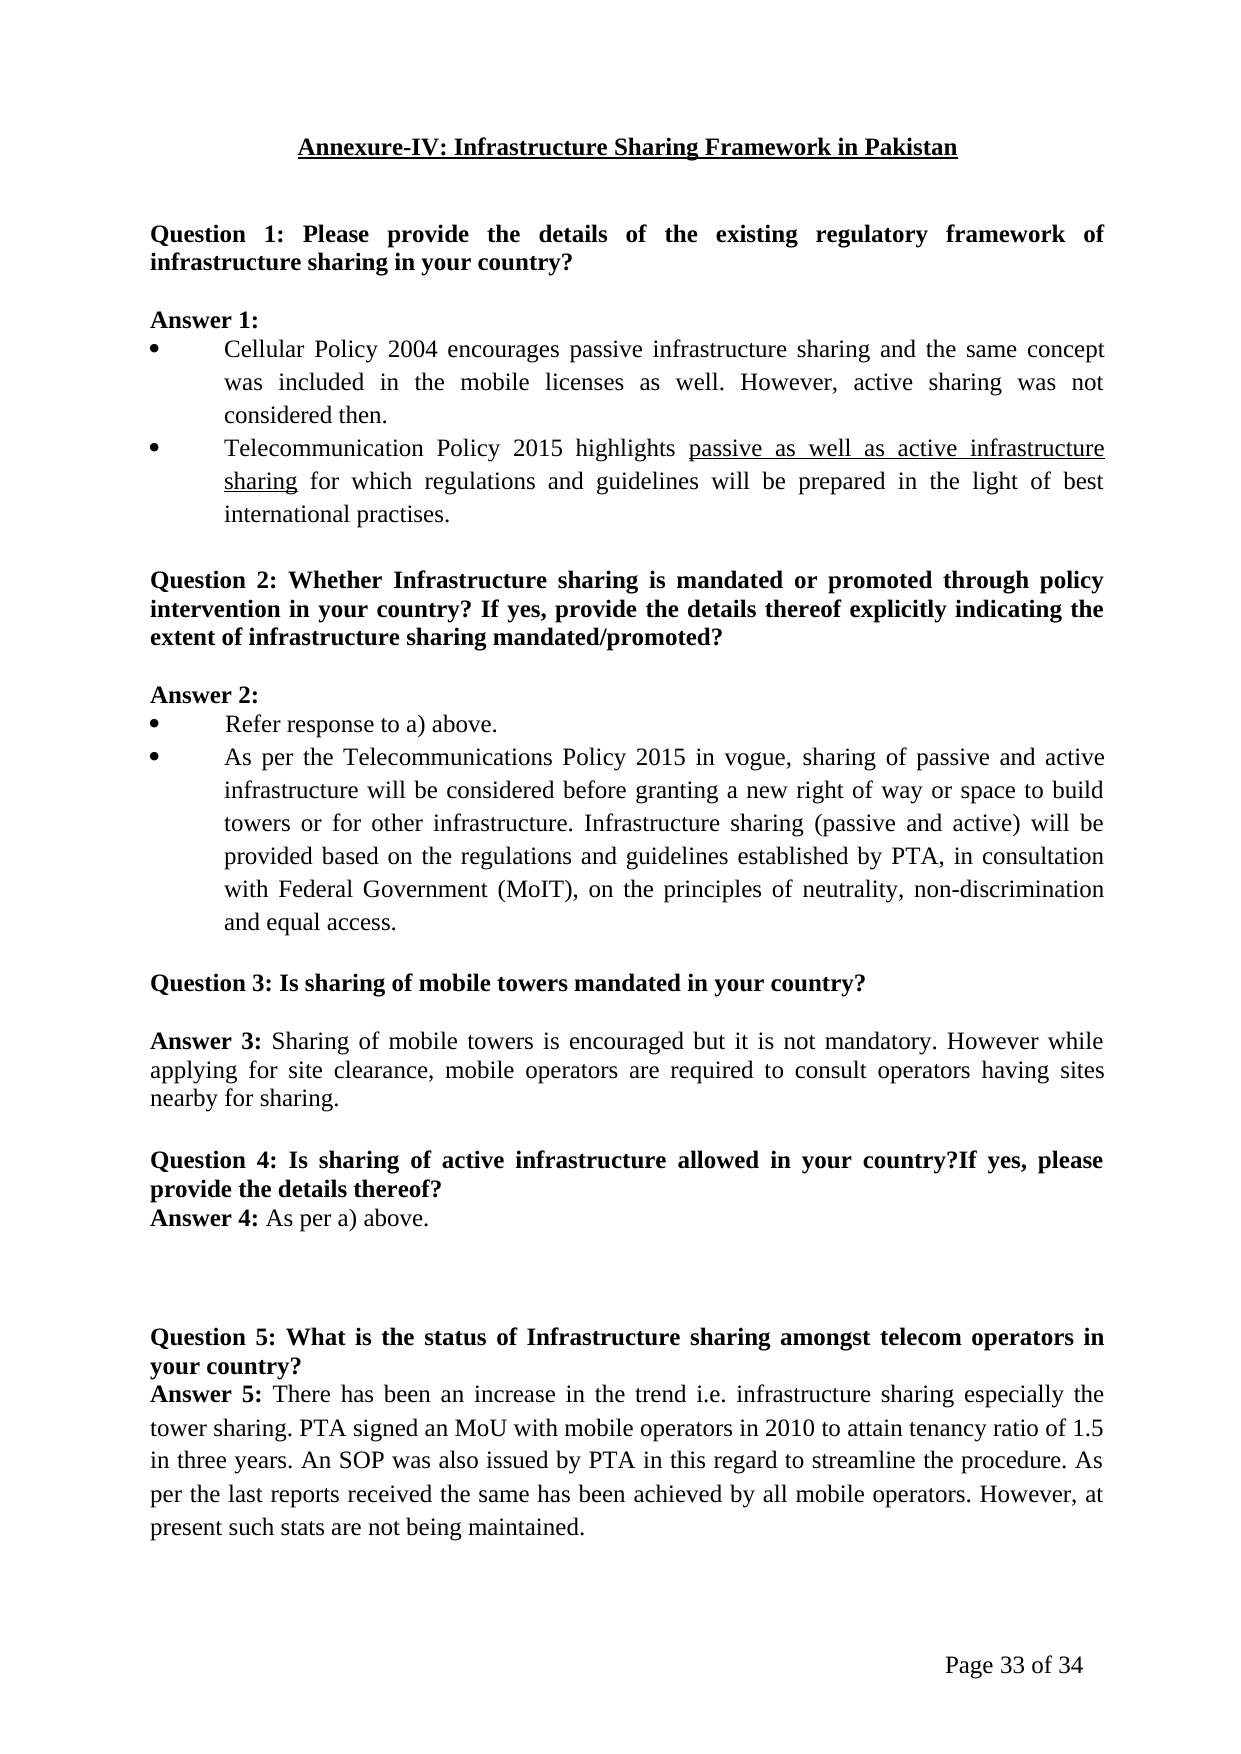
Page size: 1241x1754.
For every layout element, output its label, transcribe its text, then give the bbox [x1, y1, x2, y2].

text Answer 3: Sharing of mobile towers is encouraged but it is not mandatory. However while applying for site clearance, mobile operators are required to consult operators having sites nearby for sharing. [150, 1026, 1105, 1112]
text Question 5: What is the status of Infrastructure sharing amongst telecom operators in your country? [150, 1322, 1105, 1379]
text Question 2: Whether Infrastructure sharing is mandated or promoted through policy intervention in your country? If yes, provide the details thereof explicitly indicating the extent of infrastructure sharing mandated/promoted? [150, 565, 1105, 651]
text Answer 2: [150, 680, 1105, 709]
subtitle Annexure-IV: Infrastructure Sharing Framework in Pakistan [150, 132, 1105, 161]
text Question 4: Is sharing of active infrastructure allowed in your country?If yes, please provide the details thereof? [150, 1145, 1105, 1203]
text Question 1: Please provide the details of the existing regulatory framework of infrastructure sharing in your country? [150, 219, 1105, 276]
list Refer response to a) above. [150, 709, 1105, 737]
list Answer 4: As per a) above. [150, 1203, 1105, 1232]
text Answer 1: [150, 305, 1105, 334]
list Answer 5: There has been an increase in the trend i.e. infrastructure sharing especially the tower sharing. PTA signed an MoU with mobile operators in 2010 to attain tenancy ratio of 1.5 in three years. An SOP was also issued by PTA in this regard to streamline the procedure. As per the last reports received the same has been achieved by all mobile operators. However, at present such stats are not being maintained. [150, 1379, 1105, 1540]
list Telecommunication Policy 2015 highlights passive as well as active infrastructure sharing for which regulations and guidelines will be prepared in the light of best international practises. [150, 433, 1105, 528]
list Cellular Policy 2004 encourages passive infrastructure sharing and the same concept was included in the mobile licenses as well. However, active sharing was not considered then. [150, 334, 1105, 428]
text Question 3: Is sharing of mobile towers mandated in your country? [150, 968, 1105, 997]
list As per the Telecommunications Policy 2015 in vogue, sharing of passive and active infrastructure will be considered before granting a new right of way or space to build towers or for other infrastructure. Infrastructure sharing (passive and active) will be provided based on the regulations and guidelines established by PTA, in consultation with Federal Government (MoIT), on the principles of neutrality, non-discrimination and equal access. [150, 742, 1105, 936]
